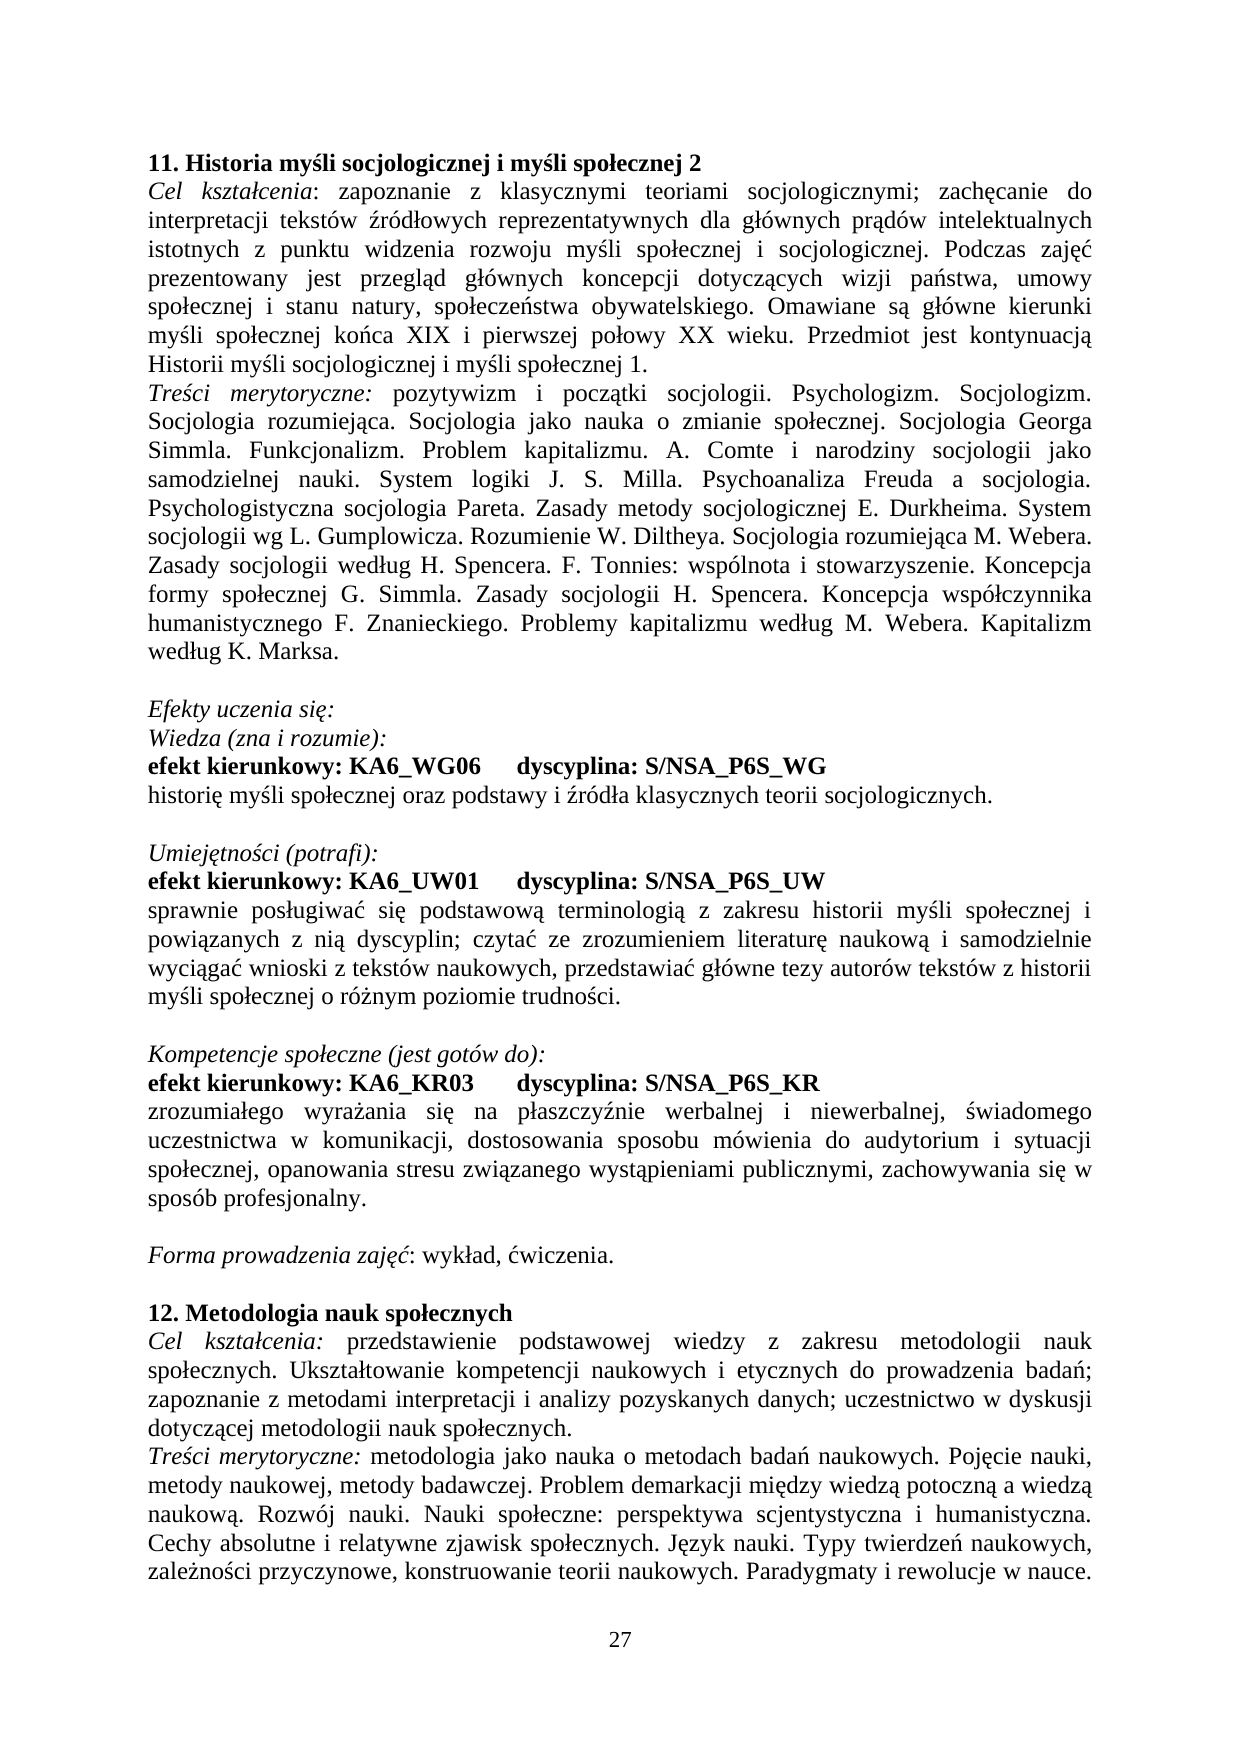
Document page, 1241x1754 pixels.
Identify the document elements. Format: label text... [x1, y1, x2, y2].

list historię myśli społecznej oraz podstawy i źródła klasycznych teorii socjologicznych. [148, 780, 1093, 809]
list sprawnie posługiwać się podstawową terminologią z zakresu historii myśli społecznej i powiązanych z nią dyscyplin; czytać ze zrozumieniem literaturę naukową i samodzielnie wyciągać wnioski z tekstów naukowych, przedstawiać główne tezy autorów tekstów z historii myśli społecznej o różnym poziomie trudności. [148, 895, 1093, 1010]
text efekt kierunkowy: KA6_KR03 dyscyplina: S/NSA_P6S_KR [148, 1068, 1093, 1096]
list Cel kształcenia: przedstawienie podstawowej wiedzy z zakresu metodologii nauk społecznych. Ukształtowanie kompetencji naukowych i etycznych do prowadzenia badań; zapoznanie z metodami interpretacji i analizy pozyskanych danych; uczestnictwo w dyskusji dotyczącej metodologii nauk społecznych. [148, 1326, 1093, 1441]
list Cel kształcenia: zapoznanie z klasycznymi teoriami socjologicznymi; zachęcanie do interpretacji tekstów źródłowych reprezentatywnych dla głównych prądów intelektualnych istotnych z punktu widzenia rozwoju myśli społecznej i socjologicznej. Podczas zajęć prezentowany jest przegląd głównych koncepcji dotyczących wizji państwa, umowy społecznej i stanu natury, społeczeństwa obywatelskiego. Omawiane są główne kierunki myśli społecznej końca XIX i pierwszej połowy XX wieku. Przedmiot jest kontynuacją Historii myśli socjologicznej i myśli społecznej 1. [148, 176, 1093, 378]
subtitle Metodologia nauk społecznych [148, 1298, 1093, 1326]
list Umiejętności (potrafi): [148, 838, 1093, 866]
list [148, 1441, 1093, 1585]
list Treści merytoryczne: pozytywizm i początki socjologii. Psychologizm. Socjologizm. Socjologia rozumiejąca. Socjologia jako nauka o zmianie społecznej. Socjologia Georga Simmla. Funkcjonalizm. Problem kapitalizmu. A. Comte i narodziny socjologii jako samodzielnej nauki. System logiki J. S. Milla. Psychoanaliza Freuda a socjologia. Psychologistyczna socjologia Pareta. Zasady metody socjologicznej E. Durkheima. System socjologii wg L. Gumplowicza. Rozumienie W. Diltheya. Socjologia rozumiejąca M. Webera. Zasady socjologii według H. Spencera. F. Tonnies: wspólnota i stowarzyszenie. Koncepcja formy społecznej G. Simmla. Zasady socjologii H. Spencera. Koncepcja współczynnika humanistycznego F. Znanieckiego. Problemy kapitalizmu według M. Webera. Kapitalizm według K. Marksa. [148, 378, 1093, 665]
text efekt kierunkowy: KA6_UW01 dyscyplina: S/NSA_P6S_UW [148, 866, 1093, 895]
list Efekty uczenia się: [148, 694, 1093, 723]
list Kompetencje społeczne (jest gotów do): [148, 1039, 1093, 1068]
list Forma prowadzenia zajęć: wykład, ćwiczenia. [148, 1240, 1093, 1269]
list zrozumiałego wyrażania się na płaszczyźnie werbalnej i niewerbalnej, świadomego uczestnictwa w komunikacji, dostosowania sposobu mówienia do audytorium i sytuacji społecznej, opanowania stresu związanego wystąpieniami publicznymi, zachowywania się w sposób profesjonalny. [148, 1096, 1093, 1211]
subtitle Historia myśli socjologicznej i myśli społecznej 2 [148, 148, 1093, 176]
list Wiedza (zna i rozumie): [148, 723, 1093, 751]
text efekt kierunkowy: KA6_WG06 dyscyplina: S/NSA_P6S_WG [148, 751, 1093, 780]
